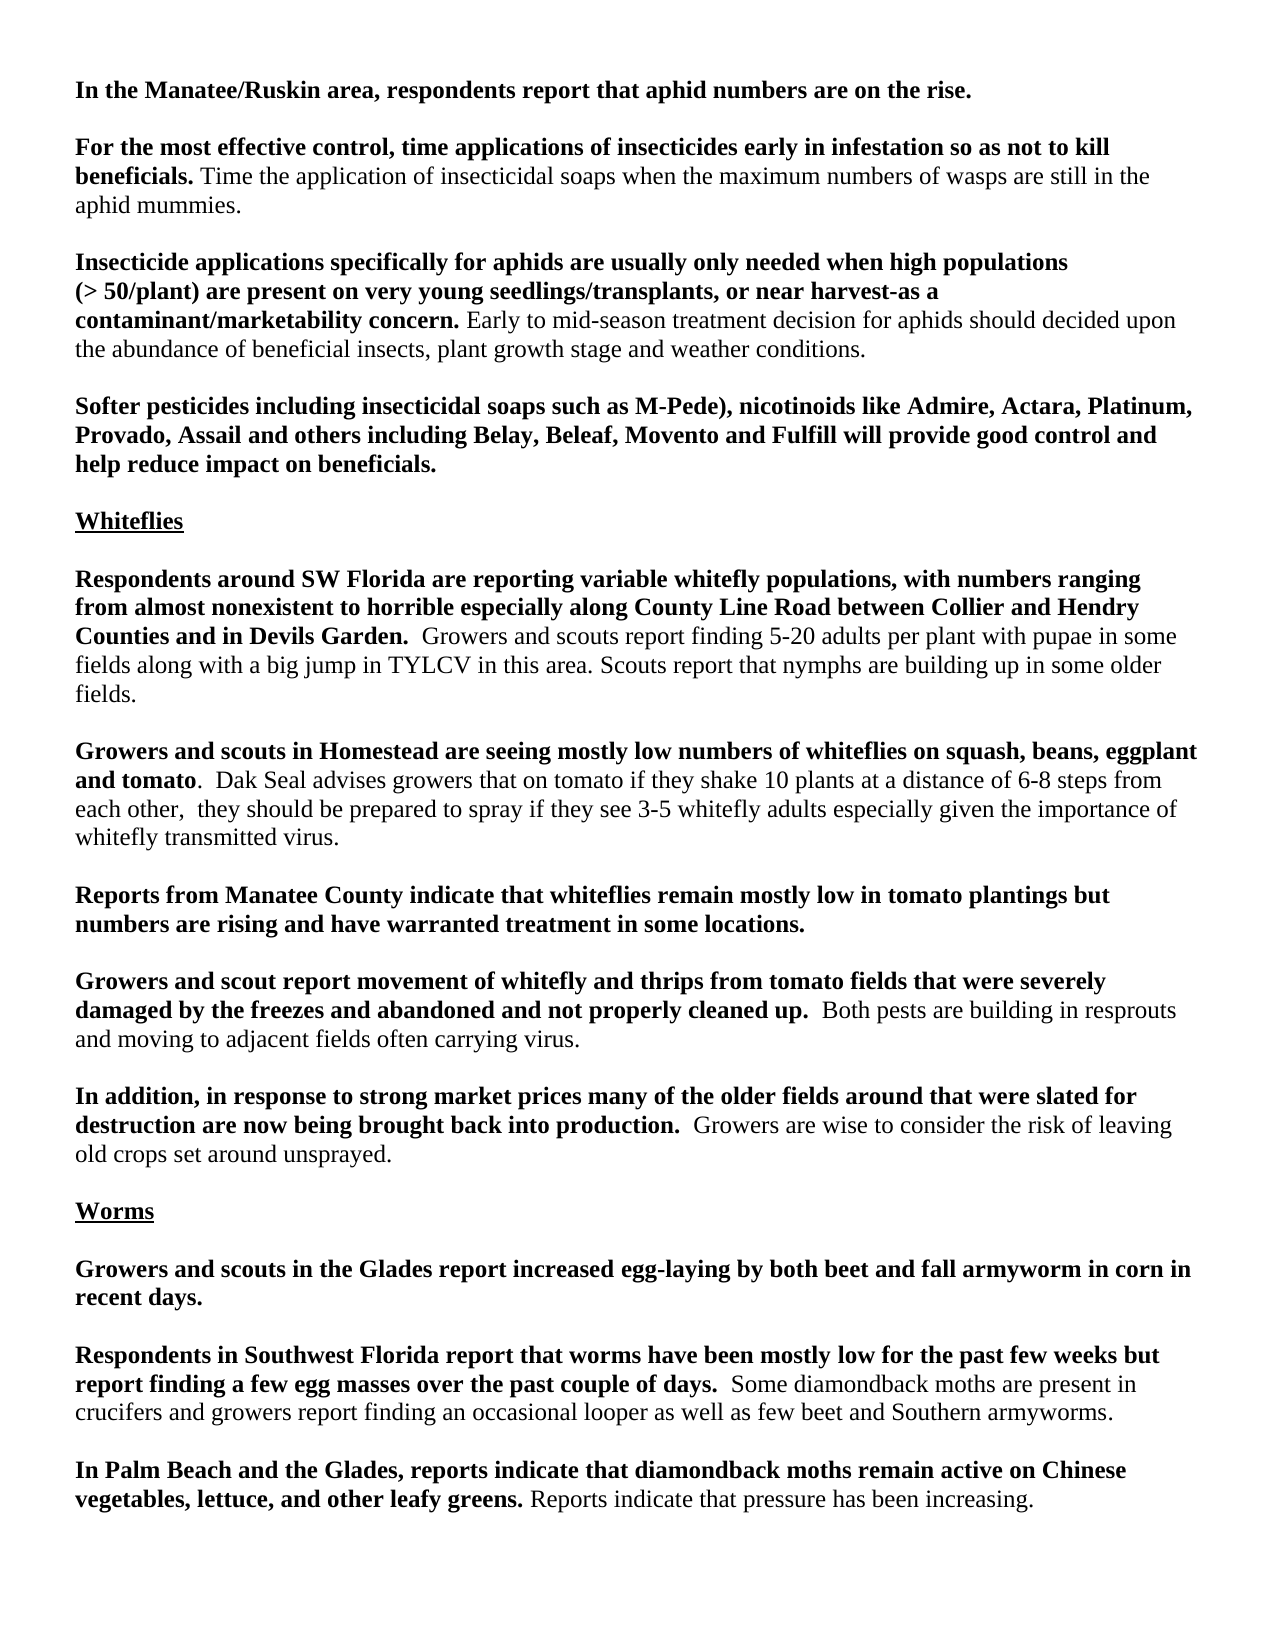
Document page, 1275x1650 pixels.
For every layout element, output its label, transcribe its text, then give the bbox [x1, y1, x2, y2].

text In addition, in response to strong market prices many of the older fields around that were slated for destruction are now being brought back into production. Growers are wise to consider the risk of leaving old crops set around unsprayed. [75, 1081, 1200, 1167]
text In Palm Beach and the Glades, reports indicate that diamondback moths remain active on Chinese vegetables, lettuce, and other leafy greens. Reports indicate that pressure has been increasing. [75, 1455, 1200, 1512]
text (> 50/plant) are present on very young seedlings/transplants, or near harvest-as a contaminant/marketability concern. Early to mid-season treatment decision for aphids should decided upon the abundance of beneficial insects, plant growth stage and weather conditions. [75, 276, 1200, 362]
text Growers and scout report movement of whitefly and thrips from tomato fields that were severely damaged by the freezes and abandoned and not properly cleaned up. Both pests are building in resprouts and moving to adjacent fields often carrying virus. [75, 966, 1200, 1052]
text Whiteflies [75, 506, 1200, 535]
text Reports from Manatee County indicate that whiteflies remain mostly low in tomato plantings but numbers are rising and have warranted treatment in some locations. [75, 880, 1200, 937]
text Respondents in Southwest Florida report that worms have been mostly low for the past few weeks but report finding a few egg masses over the past couple of days. Some diamondback moths are present in crucifers and growers report finding an occasional looper as well as few beet and Southern armyworms. [75, 1340, 1200, 1426]
text Insecticide applications specifically for aphids are usually only needed when high populations [75, 247, 1200, 276]
text Growers and scouts in Homestead are seeing mostly low numbers of whiteflies on squash, beans, eggplant and tomato. Dak Seal advises growers that on tomato if they shake 10 plants at a distance of 6-8 steps from each other, they should be prepared to spray if they see 3-5 whitefly adults especially given the importance of whitefly transmitted virus. [75, 736, 1200, 851]
text Respondents around SW Florida are reporting variable whitefly populations, with numbers ranging from almost nonexistent to horrible especially along County Line Road between Collier and Hendry Counties and in Devils Garden. Growers and scouts report finding 5-20 adults per plant with pupae in some fields along with a big jump in TYLCV in this area. Scouts report that nymphs are building up in some older fields. [75, 564, 1200, 707]
text Growers and scouts in the Glades report increased egg-laying by both beet and fall armyworm in corn in recent days. [75, 1254, 1200, 1311]
text Softer pesticides including insecticidal soaps such as M-Pede), nicotinoids like Admire, Actara, Platinum, Provado, Assail and others including Belay, Beleaf, Movento and Fulfill will provide good control and help reduce impact on beneficials. [75, 391, 1200, 477]
text Worms [75, 1196, 1200, 1225]
text In the Manatee/Ruskin area, respondents report that aphid numbers are on the rise. [75, 75, 1200, 104]
text For the most effective control, time applications of insecticides early in infestation so as not to kill beneficials. Time the application of insecticidal soaps when the maximum numbers of wasps are still in the aphid mummies. [75, 132, 1200, 219]
